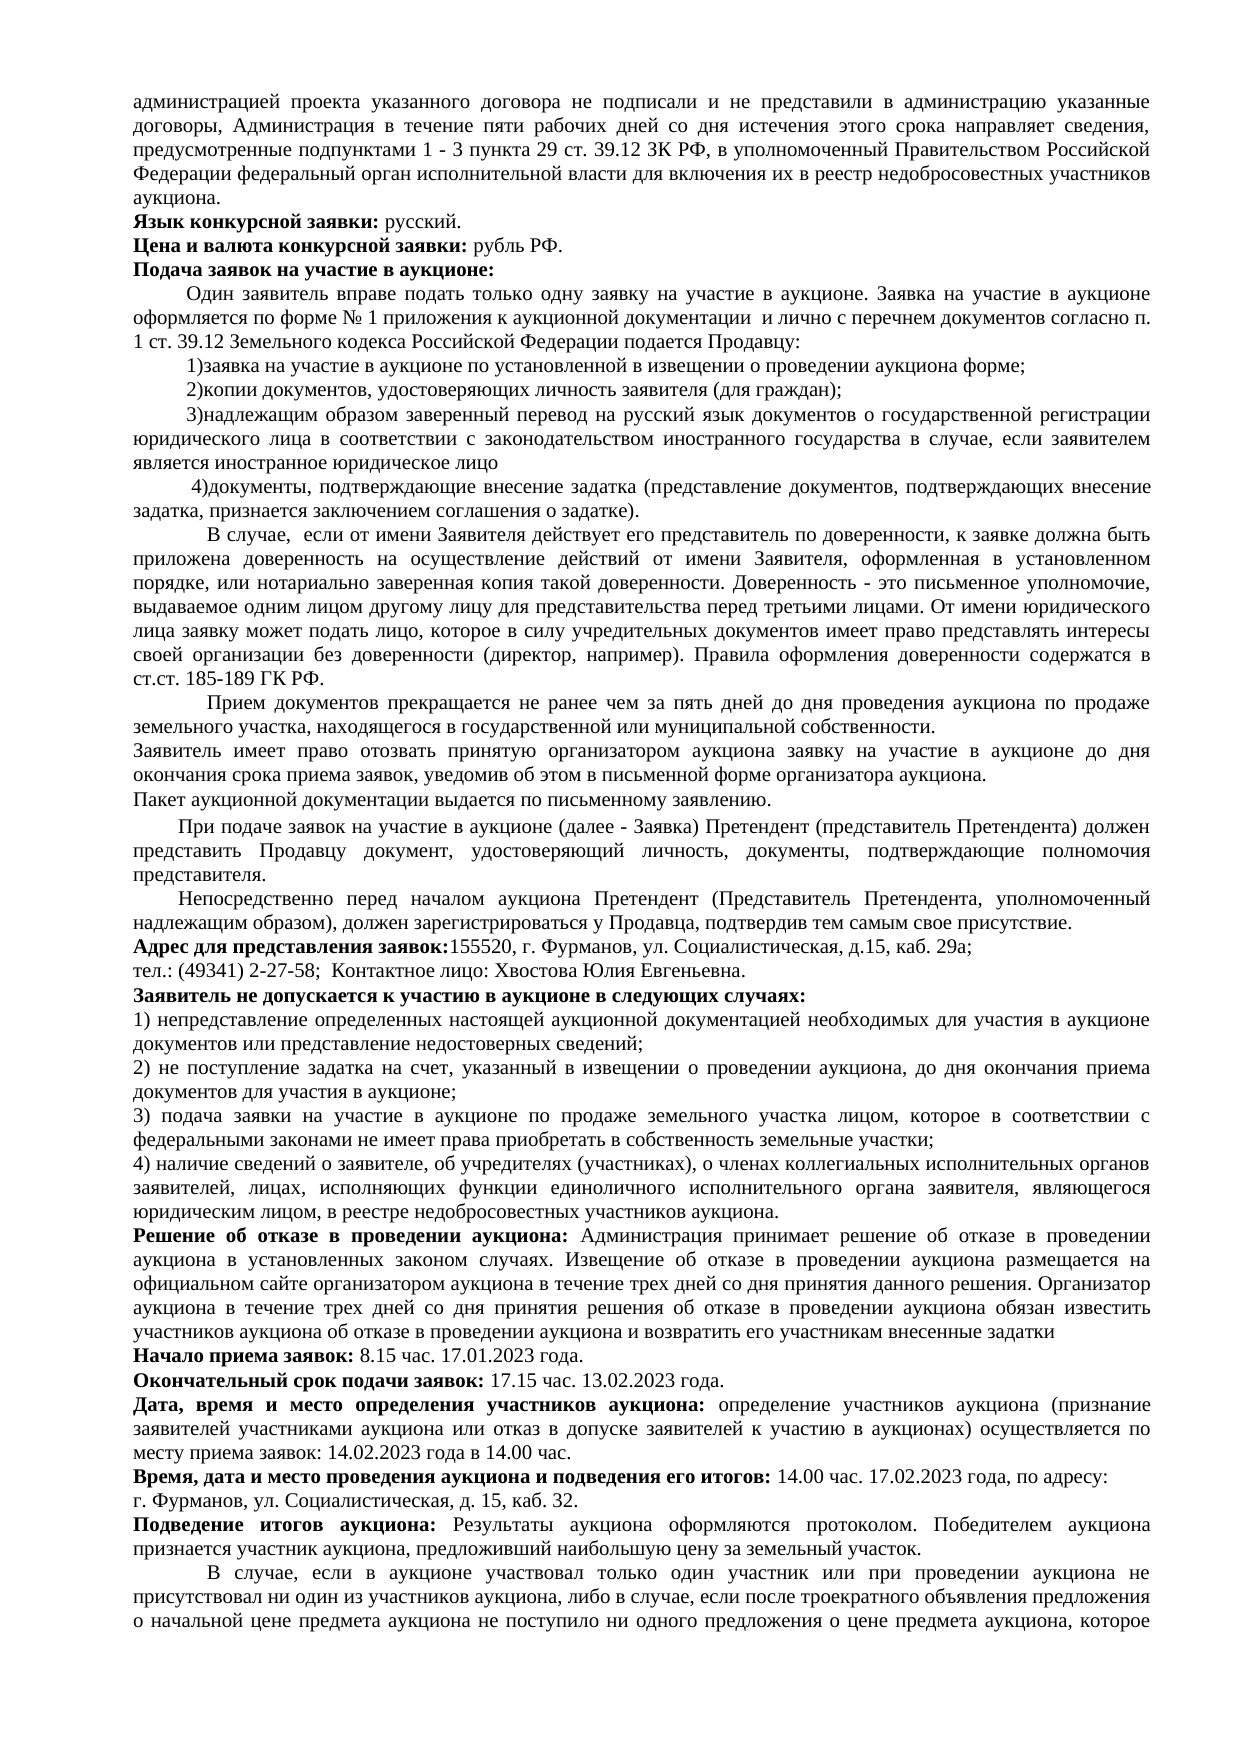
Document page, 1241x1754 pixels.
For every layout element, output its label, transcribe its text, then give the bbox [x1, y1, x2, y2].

subtitle Пакет аукционной документации выдается по письменному заявлению. [133, 786, 1152, 811]
text Заявитель не допускается к участию в аукционе в следующих случаях: [133, 982, 1152, 1007]
text Начало приема заявок: 8.15 час. 17.01.2023 года. [133, 1343, 1152, 1367]
text Непосредственно перед началом аукциона Претендент (Представитель Претендента, уполномоченный надлежащим образом), должен зарегистрироваться у Продавца, подтвердив тем самым свое присутствие. [133, 886, 1152, 934]
text Окончательный срок подачи заявок: 17.15 час. 13.02.2023 года. [133, 1367, 1152, 1392]
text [133, 89, 1152, 209]
text тел.: (49341) 2-27-58; Контактное лицо: Хвостова Юлия Евгеньевна. [133, 958, 1152, 982]
text Решение об отказе в проведении аукциона: Администрация принимает решение об отказе в проведении аукциона в установленных законом случаях. Извещение об отказе в проведении аукциона размещается на официальном сайте организатором аукциона в течение трех дней со дня принятия данного решения. Организатор аукциона в течение трех дней со дня принятия решения об отказе в проведении аукциона обязан известить участников аукциона об отказе в проведении аукциона и возвратить его участникам внесенные задатки [133, 1223, 1152, 1343]
subtitle При подаче заявок на участие в аукционе (далее - Заявка) Претендент (представитель Претендента) должен представить Продавцу документ, удостоверяющий личность, документы, подтверждающие полномочия представителя. [133, 814, 1152, 886]
text Подведение итогов аукциона: Результаты аукциона оформляются протоколом. Победителем аукциона признается участник аукциона, предложивший наибольшую цену за земельный участок. [133, 1512, 1152, 1560]
text Адрес для представления заявок:155520, г. Фурманов, ул. Социалистическая, д.15, каб. 29а; [133, 934, 1152, 958]
text Подача заявок на участие в аукционе: [133, 257, 1152, 281]
text 2)копии документов, удостоверяющих личность заявителя (для граждан); [133, 377, 1152, 401]
text 3)надлежащим образом заверенный перевод на русский язык документов о государственной регистрации юридического лица в соответствии с законодательством иностранного государства в случае, если заявителем является иностранное юридическое лицо [133, 401, 1152, 474]
text 1)заявка на участие в аукционе по установленной в извещении о проведении аукциона форме; [133, 353, 1152, 377]
text Цена и валюта конкурсной заявки: рубль РФ. [133, 233, 1152, 257]
text 2) не поступление задатка на счет, указанный в извещении о проведении аукциона, до дня окончания приема документов для участия в аукционе; [133, 1055, 1152, 1103]
text 3) подача заявки на участие в аукционе по продаже земельного участка лицом, которое в соответствии с федеральными законами не имеет права приобретать в собственность земельные участки; [133, 1103, 1152, 1151]
text Заявитель имеет право отозвать принятую организатором аукциона заявку на участие в аукционе до дня окончания срока приема заявок, уведомив об этом в письменной форме организатора аукциона. [133, 738, 1152, 786]
text Прием документов прекращается не ранее чем за пять дней до дня проведения аукциона по продаже земельного участка, находящегося в государственной или муниципальной собственности. [133, 690, 1152, 738]
text Дата, время и место определения участников аукциона: определение участников аукциона (признание заявителей участниками аукциона или отказ в допуске заявителей к участию в аукционах) осуществляется по месту приема заявок: 14.02.2023 года в 14.00 час. [133, 1392, 1152, 1464]
text 4)документы, подтверждающие внесение задатка (представление документов, подтверждающих внесение задатка, признается заключением соглашения о задатке). [133, 474, 1152, 522]
text 4) наличие сведений о заявителе, об учредителях (участниках), о членах коллегиальных исполнительных органов заявителей, лицах, исполняющих функции единоличного исполнительного органа заявителя, являющегося юридическим лицом, в реестре недобросовестных участников аукциона. [133, 1151, 1152, 1223]
text Один заявитель вправе подать только одну заявку на участие в аукционе. Заявка на участие в аукционе оформляется по форме № 1 приложения к аукционной документации и лично с перечнем документов согласно п. 1 ст. 39.12 Земельного кодекса Российской Федерации подается Продавцу: [133, 281, 1152, 353]
text Время, дата и место проведения аукциона и подведения его итогов: 14.00 час. 17.02.2023 года, по адресу: [133, 1464, 1152, 1488]
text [133, 1560, 1152, 1632]
text В случае, если от имени Заявителя действует его представитель по доверенности, к заявке должна быть приложена доверенность на осуществление действий от имени Заявителя, оформленная в установленном порядке, или нотариально заверенная копия такой доверенности. Доверенность - это письменное уполномочие, выдаваемое одним лицом другому лицу для представительства перед третьими лицами. От имени юридического лица заявку может подать лицо, которое в силу учредительных документов имеет право представлять интересы своей организации без доверенности (директор, например). Правила оформления доверенности содержатся в ст.ст. 185-189 ГК РФ. [133, 522, 1152, 690]
text г. Фурманов, ул. Социалистическая, д. 15, каб. 32. [133, 1488, 1152, 1512]
text Язык конкурсной заявки: русский. [133, 209, 1152, 233]
text 1) непредставление определенных настоящей аукционной документацией необходимых для участия в аукционе документов или представление недостоверных сведений; [133, 1007, 1152, 1055]
